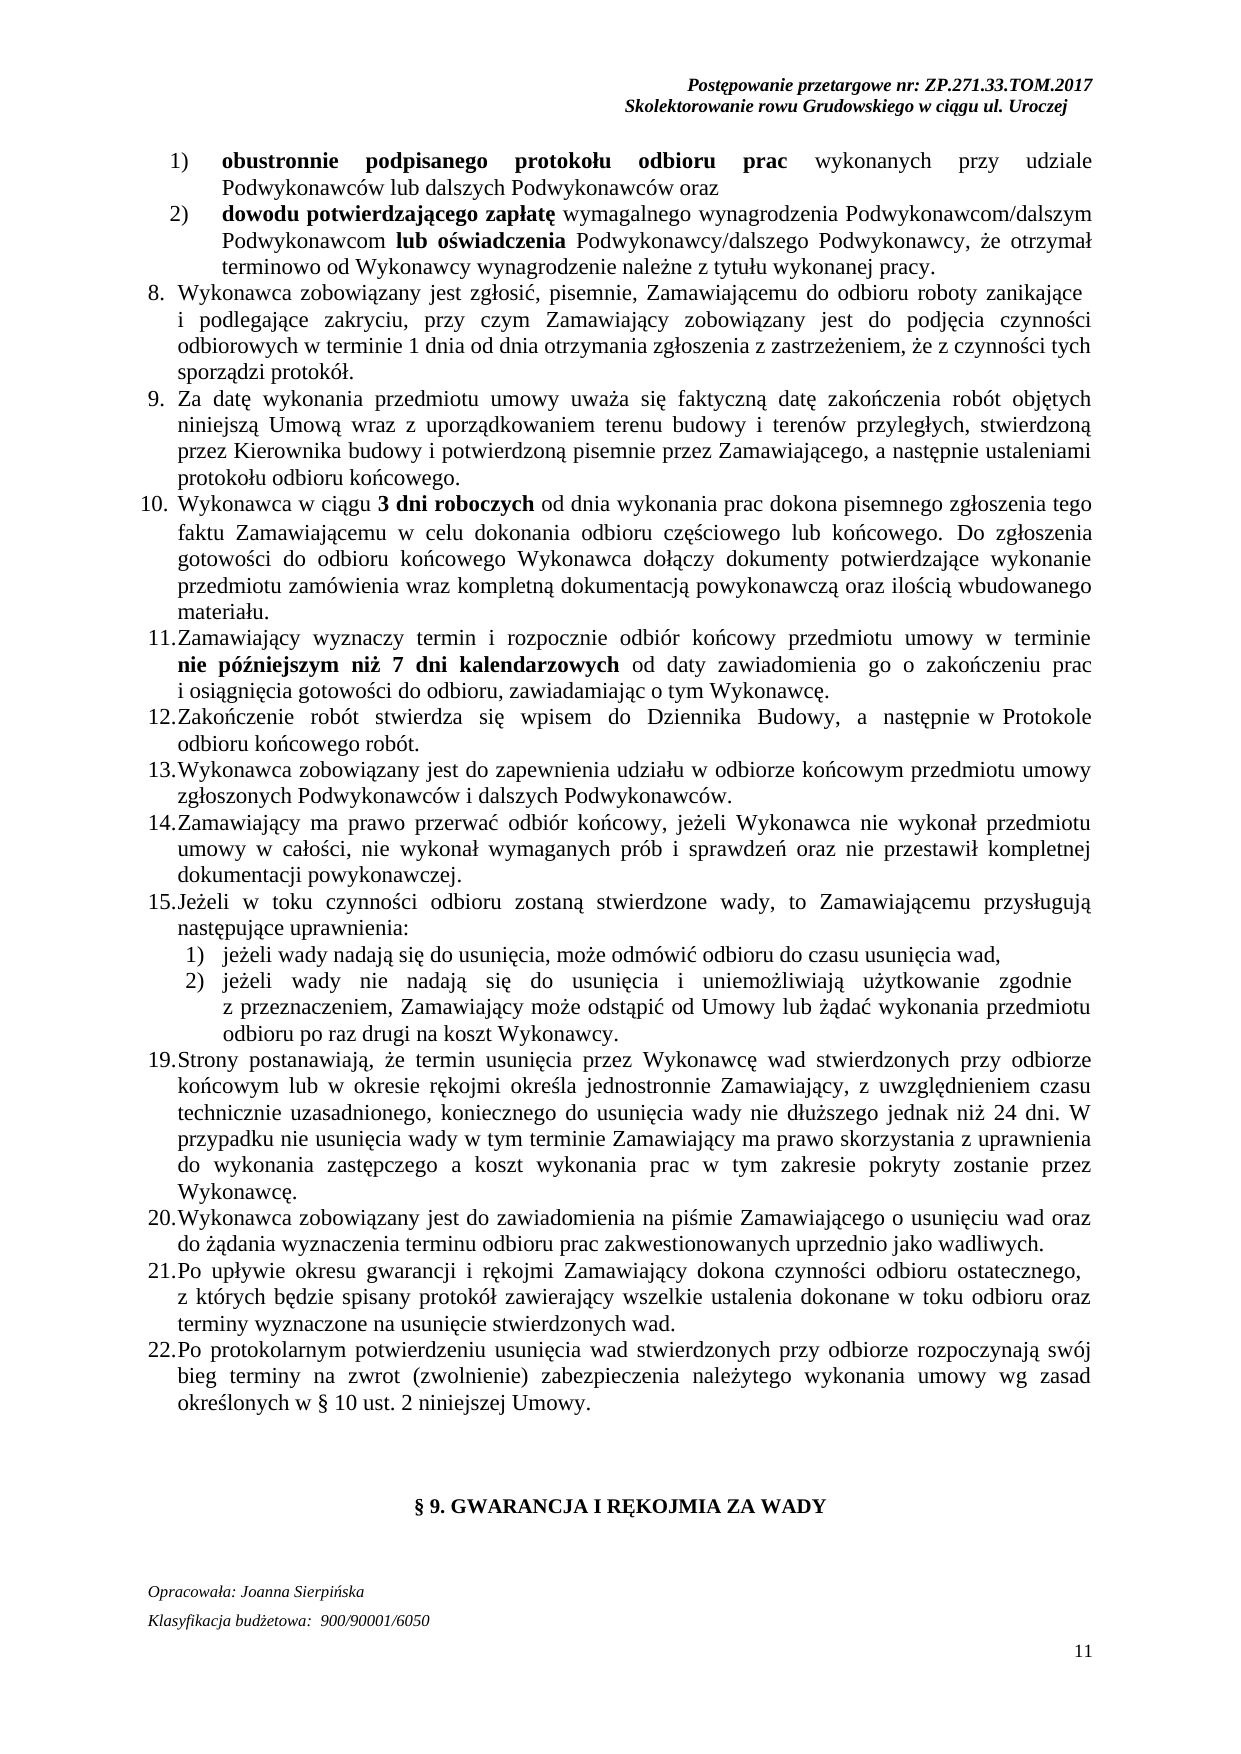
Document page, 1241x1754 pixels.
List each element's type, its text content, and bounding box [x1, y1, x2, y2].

list Wykonawca zobowiązany jest do zapewnienia udziału w odbiorze końcowym przedmiotu umowy zgłoszonych Podwykonawców i dalszych Podwykonawców. [148, 756, 1093, 809]
list Zamawiający wyznaczy termin i rozpocznie odbiór końcowy przedmiotu umowy w terminie nie późniejszym niż 7 dni kalendarzowych od daty zawiadomienia go o zakończeniu prac i osiągnięcia gotowości do odbioru, zawiadamiając o tym Wykonawcę. [148, 624, 1093, 703]
list Za datę wykonania przedmiotu umowy uważa się faktyczną datę zakończenia robót objętych niniejszą Umową wraz z uporządkowaniem terenu budowy i terenów przyległych, stwierdzoną przez Kierownika budowy i potwierdzoną pisemnie przez Zamawiającego, a następnie ustaleniami protokołu odbioru końcowego. [148, 385, 1093, 490]
list Wykonawca w ciągu 3 dni roboczych od dnia wykonania prac dokona pisemnego zgłoszenia tego faktu Zamawiającemu w celu dokonania odbioru częściowego lub końcowego. Do zgłoszenia gotowości do odbioru końcowego Wykonawca dołączy dokumenty potwierdzające wykonanie przedmiotu zamówienia wraz kompletną dokumentacją powykonawczą oraz ilością wbudowanego materiału. [140, 490, 1093, 624]
list Zamawiający ma prawo przerwać odbiór końcowy, jeżeli Wykonawca nie wykonał przedmiotu umowy w całości, nie wykonał wymaganych prób i sprawdzeń oraz nie przestawił kompletnej dokumentacji powykonawczej. [148, 809, 1093, 888]
list obustronnie podpisanego protokołu odbioru prac wykonanych przy udziale Podwykonawców lub dalszych Podwykonawców oraz [169, 148, 1093, 200]
list Po protokolarnym potwierdzeniu usunięcia wad stwierdzonych przy odbiorze rozpoczynają swój bieg terminy na zwrot (zwolnienie) zabezpieczenia należytego wykonania umowy wg zasad określonych w § 10 ust. 2 niniejszej Umowy. [148, 1336, 1093, 1415]
list Po upływie okresu gwarancji i rękojmi Zamawiający dokona czynności odbioru ostatecznego, z których będzie spisany protokół zawierający wszelkie ustalenia dokonane w toku odbioru oraz terminy wyznaczone na usunięcie stwierdzonych wad. [148, 1257, 1093, 1336]
list jeżeli wady nadają się do usunięcia, może odmówić odbioru do czasu usunięcia wad, [185, 941, 1093, 967]
list Strony postanawiają, że termin usunięcia przez Wykonawcę wad stwierdzonych przy odbiorze końcowym lub w okresie rękojmi określa jednostronnie Zamawiający, z uwzględnieniem czasu technicznie uzasadnionego, koniecznego do usunięcia wady nie dłuższego jednak niż 24 dni. W przypadku nie usunięcia wady w tym terminie Zamawiający ma prawo skorzystania z uprawnienia do wykonania zastępczego a koszt wykonania prac w tym zakresie pokryty zostanie przez Wykonawcę. [148, 1046, 1093, 1204]
list Wykonawca zobowiązany jest do zawiadomienia na piśmie Zamawiającego o usunięciu wad oraz do żądania wyznaczenia terminu odbioru prac zakwestionowanych uprzednio jako wadliwych. [148, 1204, 1093, 1257]
list Wykonawca zobowiązany jest zgłosić, pisemnie, Zamawiającemu do odbioru roboty zanikające i podlegające zakryciu, przy czym Zamawiający zobowiązany jest do podjęcia czynności odbiorowych w terminie 1 dnia od dnia otrzymania zgłoszenia z zastrzeżeniem, że z czynności tych sporządzi protokół. [148, 279, 1093, 385]
list dowodu potwierdzającego zapłatę wymagalnego wynagrodzenia Podwykonawcom/dalszym Podwykonawcom lub oświadczenia Podwykonawcy/dalszego Podwykonawcy, że otrzymał terminowo od Wykonawcy wynagrodzenie należne z tytułu wykonanej pracy. [169, 200, 1093, 279]
list Jeżeli w toku czynności odbioru zostaną stwierdzone wady, to Zamawiającemu przysługują następujące uprawnienia: [148, 888, 1093, 941]
list Zakończenie robót stwierdza się wpisem do Dziennika Budowy, a następnie w Protokole odbioru końcowego robót. [148, 703, 1093, 756]
text § 9. GWARANCJA I RĘKOJMIA ZA WADY [148, 1494, 1093, 1518]
list jeżeli wady nie nadają się do usunięcia i uniemożliwiają użytkowanie zgodnie z przeznaczeniem, Zamawiający może odstąpić od Umowy lub żądać wykonania przedmiotu odbioru po raz drugi na koszt Wykonawcy. [185, 967, 1093, 1046]
